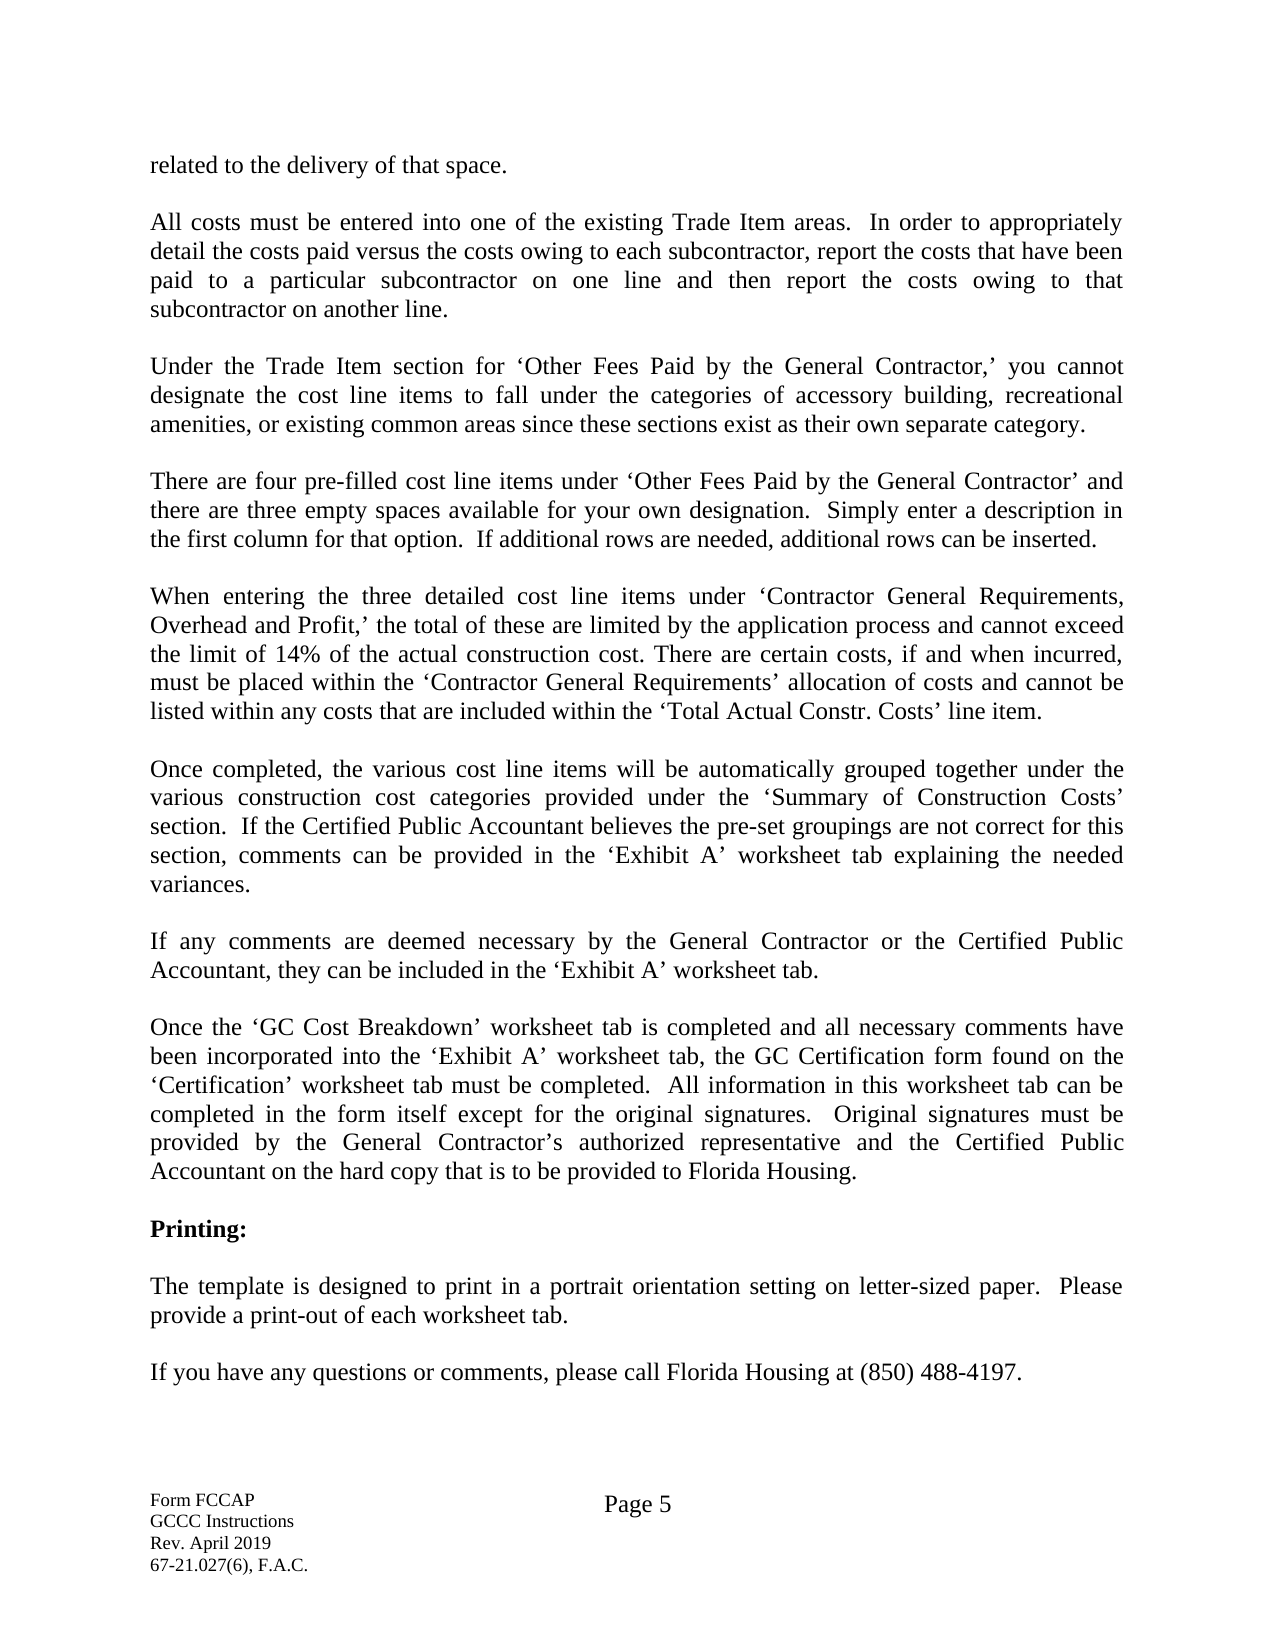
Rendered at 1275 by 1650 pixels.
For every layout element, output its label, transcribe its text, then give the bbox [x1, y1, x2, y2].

text Printing: [150, 1214, 1125, 1242]
text When entering the three detailed cost line items under ‘Contractor General Requirements, Overhead and Profit,’ the total of these are limited by the application process and cannot exceed the limit of 14% of the actual construction cost. There are certain costs, if and when incurred, must be placed within the ‘Contractor General Requirements’ allocation of costs and cannot be listed within any costs that are included within the ‘Total Actual Constr. Costs’ line item. [150, 581, 1125, 725]
text Once completed, the various cost line items will be automatically grouped together under the various construction cost categories provided under the ‘Summary of Construction Costs’ section. If the Certified Public Accountant believes the pre-set groupings are not correct for this section, comments can be provided in the ‘Exhibit A’ worksheet tab explaining the needed variances. [150, 754, 1125, 897]
text Under the Trade Item section for ‘Other Fees Paid by the General Contractor,’ you cannot designate the cost line items to fall under the categories of accessory building, recreational amenities, or existing common areas since these sections exist as their own separate category. [150, 351, 1125, 437]
text If any comments are deemed necessary by the General Contractor or the Certified Public Accountant, they can be included in the ‘Exhibit A’ worksheet tab. [150, 926, 1125, 984]
text All costs must be entered into one of the existing Trade Item areas. In order to appropriately detail the costs paid versus the costs owing to each subcontractor, report the costs that have been paid to a particular subcontractor on one line and then report the costs owing to that subcontractor on another line. [150, 207, 1125, 322]
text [150, 150, 1125, 179]
text There are four pre-filled cost line items under ‘Other Fees Paid by the General Contractor’ and there are three empty spaces available for your own designation. Simply enter a description in the first column for that option. If additional rows are needed, additional rows can be inserted. [150, 466, 1125, 552]
text Once the ‘GC Cost Breakdown’ worksheet tab is completed and all necessary comments have been incorporated into the ‘Exhibit A’ worksheet tab, the GC Certification form found on the ‘Certification’ worksheet tab must be completed. All information in this worksheet tab can be completed in the form itself except for the original signatures. Original signatures must be provided by the General Contractor’s authorized representative and the Certified Public Accountant on the hard copy that is to be provided to Florida Housing. [150, 1012, 1125, 1185]
text If you have any questions or comments, please call Florida Housing at (850) 488-4197. [150, 1357, 1125, 1386]
text The template is designed to print in a portrait orientation setting on letter-sized paper. Please provide a print-out of each worksheet tab. [150, 1271, 1125, 1329]
